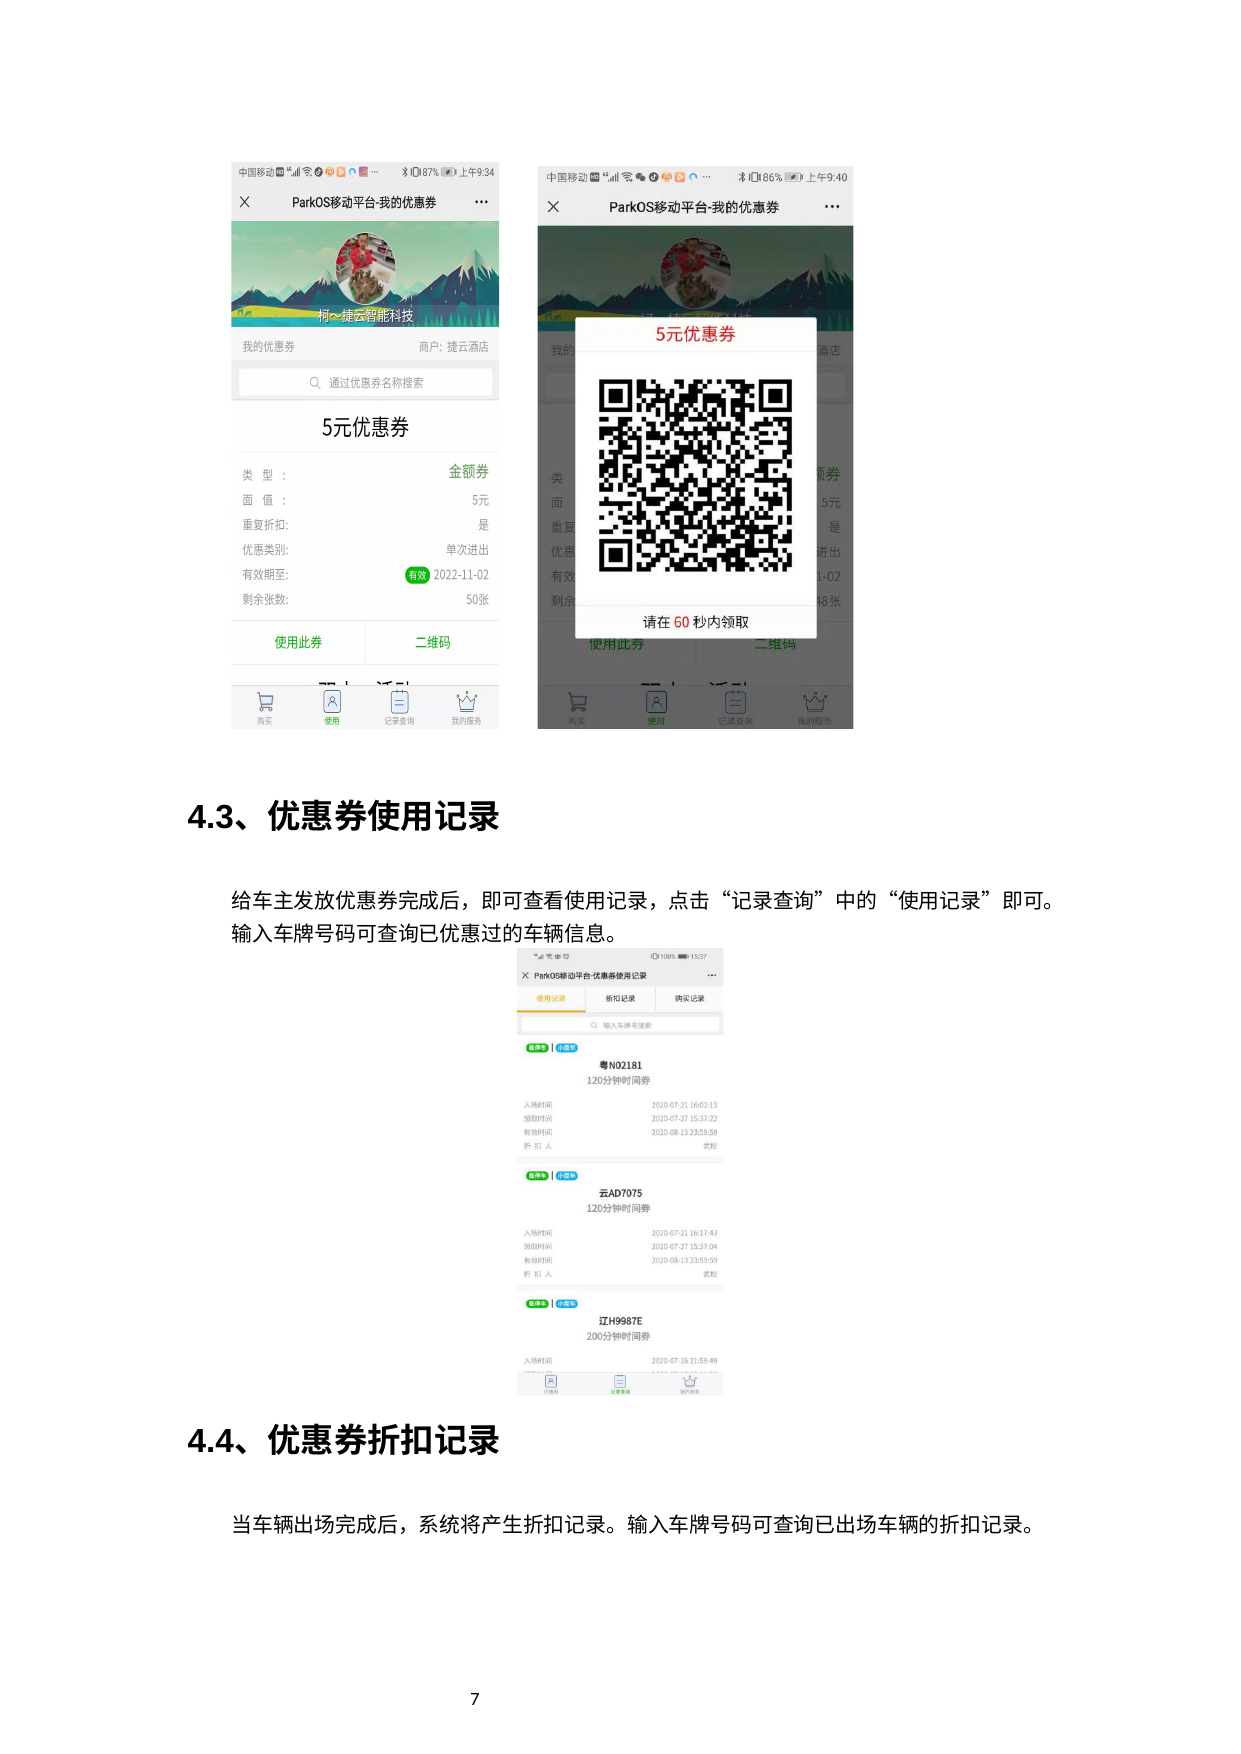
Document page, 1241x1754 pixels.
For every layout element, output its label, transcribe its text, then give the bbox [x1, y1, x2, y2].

text 当车辆出场完成后，系统将产生折扣记录。输入车牌号码可查询已出场车辆的折扣记录。 [187, 1507, 1053, 1540]
picture [231, 162, 500, 729]
subtitle 4.3、优惠券使用记录 [187, 782, 1053, 847]
picture [516, 948, 724, 1396]
text 输入车牌号码可查询已优惠过的车辆信息。 [187, 916, 1053, 948]
subtitle 4.4、优惠券折扣记录 [187, 1405, 1053, 1470]
text 给车主发放优惠券完成后，即可查看使用记录，点击“记录查询”中的“使用记录”即可。 [187, 883, 1053, 916]
picture [537, 166, 854, 729]
